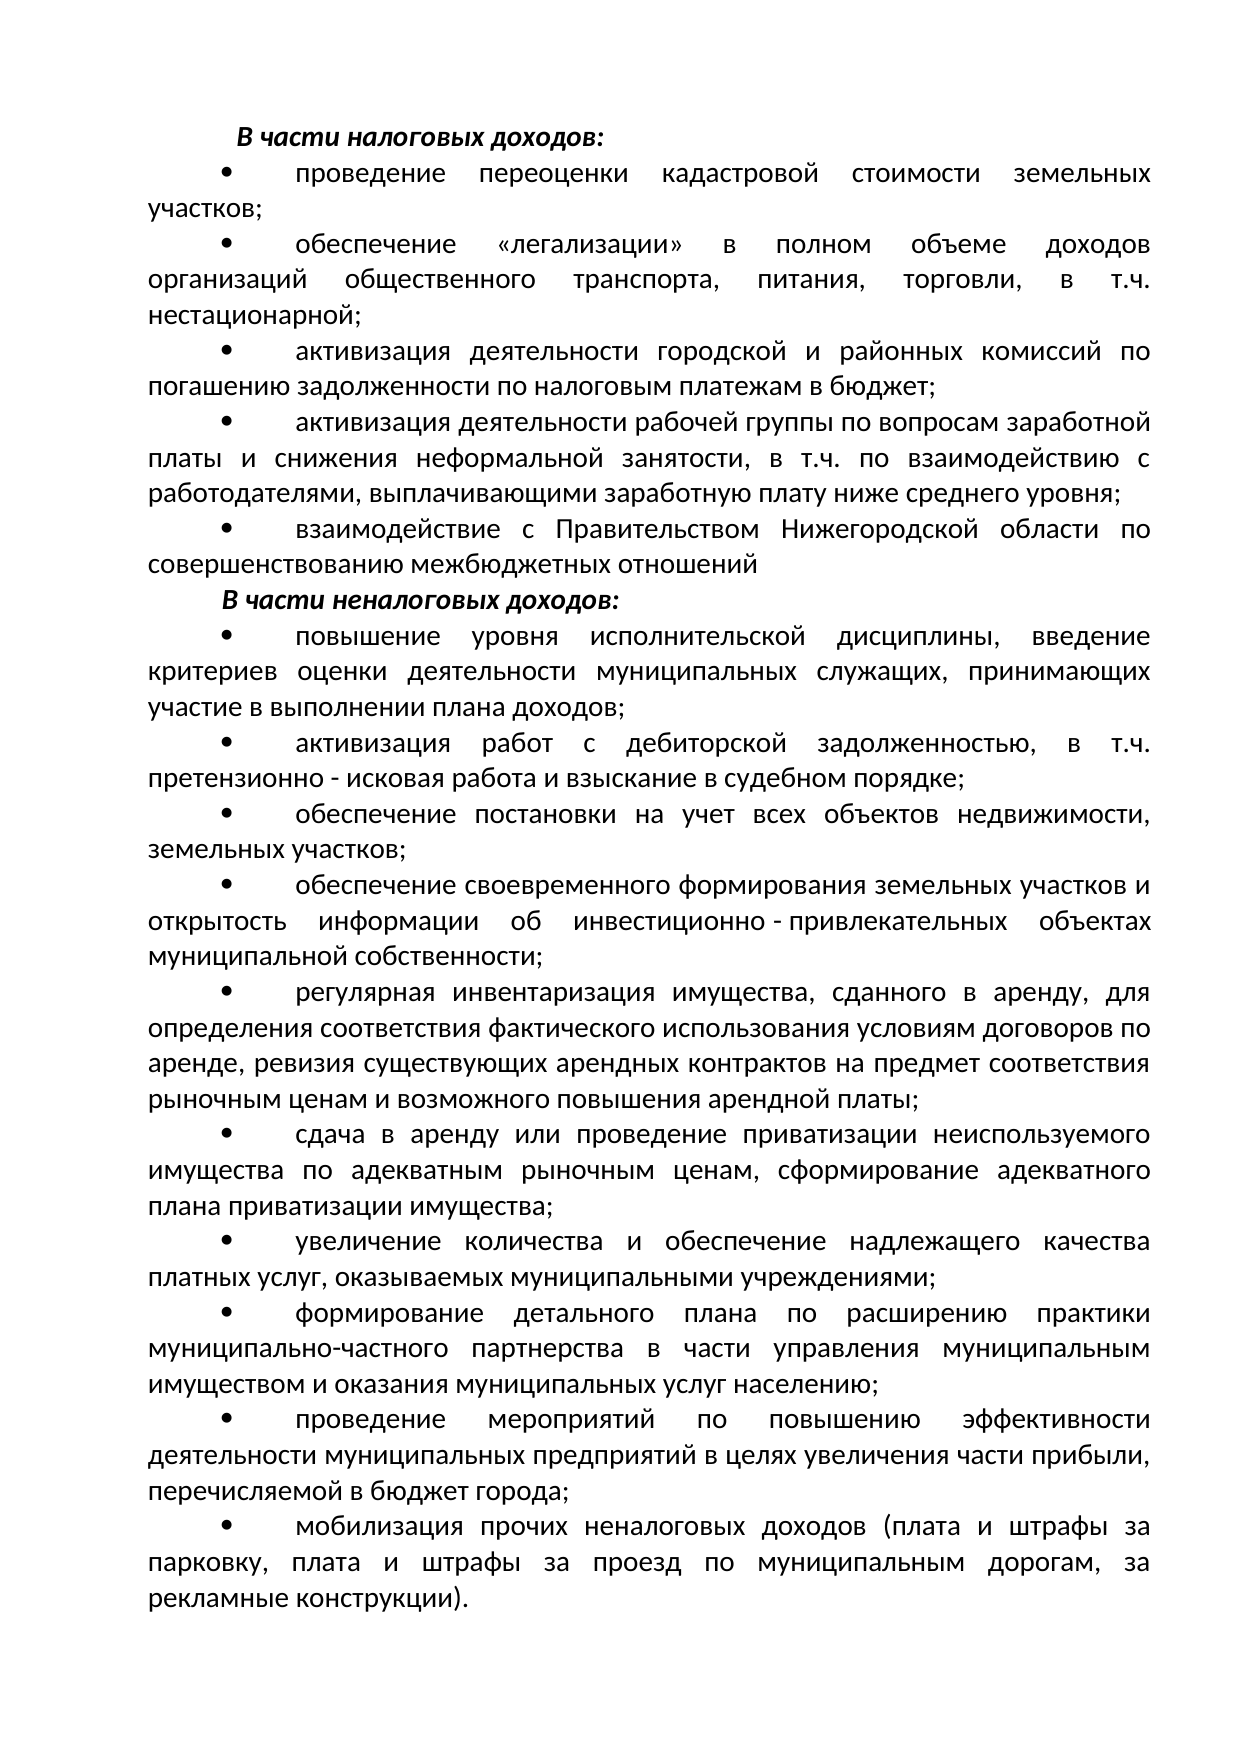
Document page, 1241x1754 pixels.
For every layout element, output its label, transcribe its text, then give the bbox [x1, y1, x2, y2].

list сдача в аренду или проведение приватизации неиспользуемого имущества по адекватным рыночным ценам, сформирование адекватного плана приватизации имущества; [148, 1116, 1152, 1222]
list формирование детального плана по расширению практики муниципально-частного партнерства в части управления муниципальным имуществом и оказания муниципальных услуг населению; [148, 1294, 1152, 1401]
list регулярная инвентаризация имущества, сданного в аренду, для определения соответствия фактического использования условиям договоров по аренде, ревизия существующих арендных контрактов на предмет соответствия рыночным ценам и возможного повышения арендной платы; [148, 973, 1152, 1116]
list проведение мероприятий по повышению эффективности деятельности муниципальных предприятий в целях увеличения части прибыли, перечисляемой в бюджет города; [148, 1401, 1152, 1507]
list повышение уровня исполнительской дисциплины, введение критериев оценки деятельности муниципальных служащих, принимающих участие в выполнении плана доходов; [148, 617, 1152, 724]
list проведение переоценки кадастровой стоимости земельных участков; [148, 154, 1152, 225]
list мобилизация прочих неналоговых доходов (плата и штрафы за парковку, плата и штрафы за проезд по муниципальным дорогам, за рекламные конструкции). [148, 1507, 1152, 1614]
list обеспечение постановки на учет всех объектов недвижимости, земельных участков; [148, 795, 1152, 866]
list активизация деятельности рабочей группы по вопросам заработной платы и снижения неформальной занятости, в т.ч. по взаимодействию с работодателями, выплачивающими заработную плату ниже среднего уровня; [148, 403, 1152, 510]
list активизация работ с дебиторской задолженностью, в т.ч. претензионно - исковая работа и взыскание в судебном порядке; [148, 724, 1152, 795]
list обеспечение «легализации» в полном объеме доходов организаций общественного транспорта, питания, торговли, в т.ч. нестационарной; [148, 225, 1152, 332]
list увеличение количества и обеспечение надлежащего качества платных услуг, оказываемых муниципальными учреждениями; [148, 1222, 1152, 1294]
text В части налоговых доходов: [162, 118, 1152, 154]
list активизация деятельности городской и районных комиссий по погашению задолженности по налоговым платежам в бюджет; [148, 332, 1152, 403]
list взаимодействие с Правительством Нижегородской области по совершенствованию межбюджетных отношений [148, 510, 1152, 581]
text В части неналоговых доходов: [148, 581, 1152, 617]
list обеспечение своевременного формирования земельных участков и открытость информации об инвестиционно - привлекательных объектах муниципальной собственности; [148, 866, 1152, 973]
